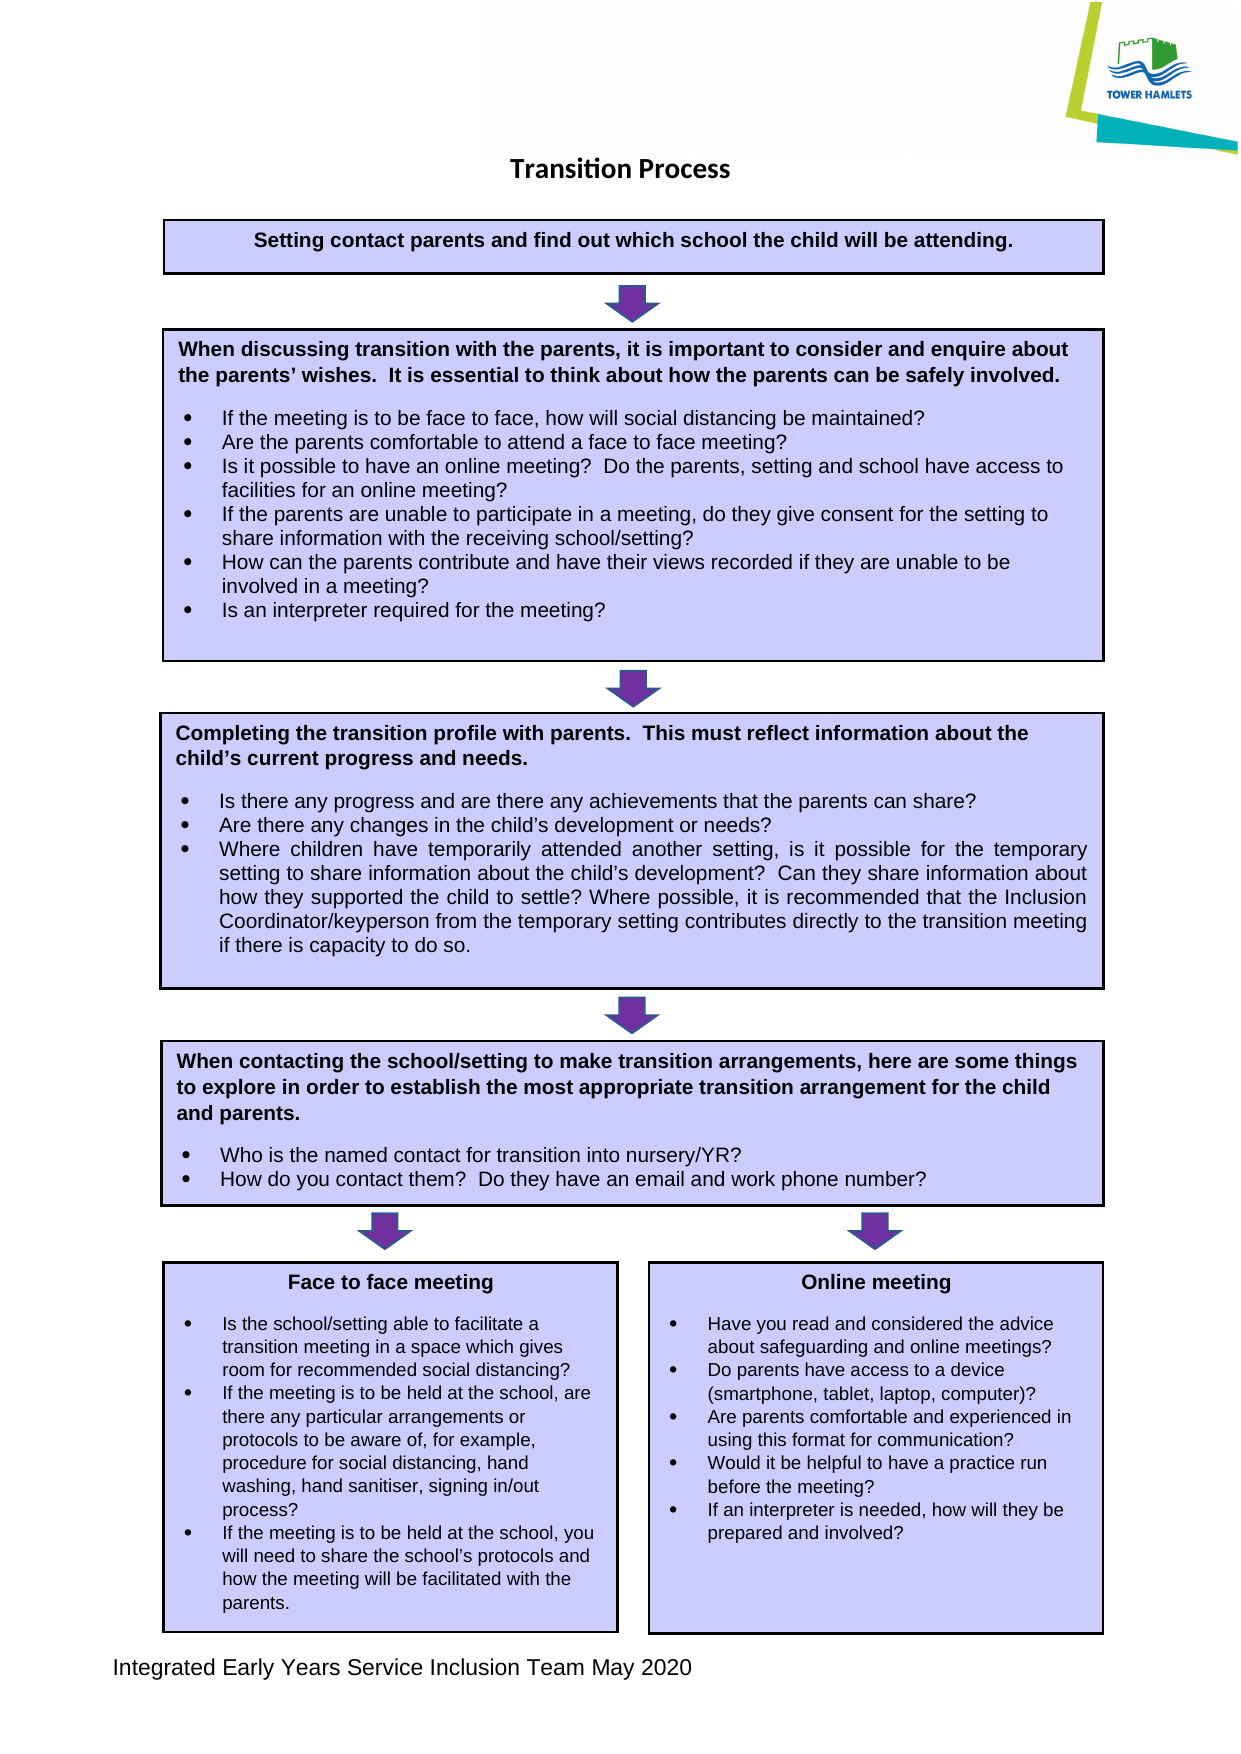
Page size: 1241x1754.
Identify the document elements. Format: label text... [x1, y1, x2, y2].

picture [476, 2, 1238, 157]
text Transition Process [112, 150, 1128, 186]
